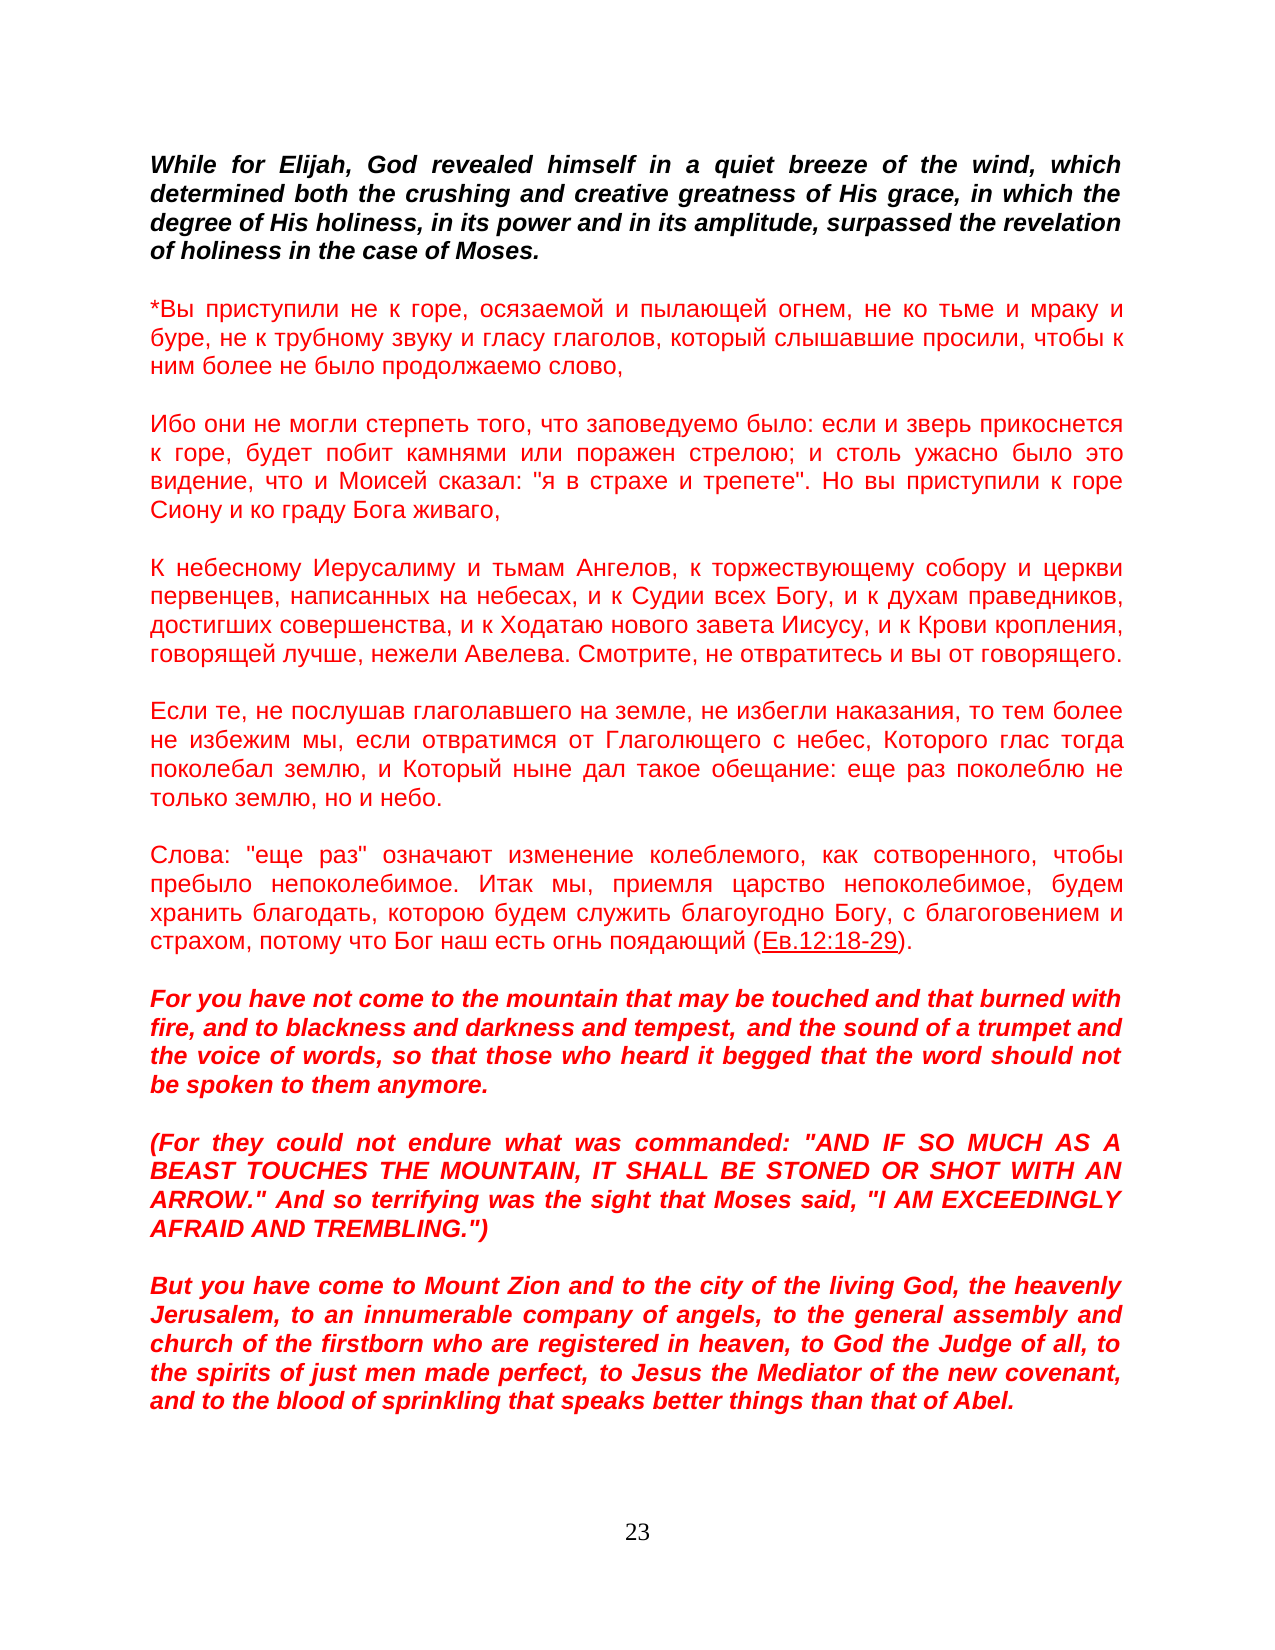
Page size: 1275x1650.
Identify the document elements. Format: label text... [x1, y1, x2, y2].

text К небесному Иерусалиму и тьмам Ангелов, к торжествующему собору и церкви первенцев, написанных на небесах, и к Судии всех Богу, и к духам праведников, достигших совершенства, и к Ходатаю нового завета Иисусу, и к Крови кропления, говорящей лучше, нежели Авелева. Смотрите, не отвратитесь и вы от говорящего. [150, 552, 1125, 667]
text Если те, не послушав глаголавшего на земле, не избегли наказания, то тем более не избежим мы, если отвратимся от Глаголющего с небес, Которого глас тогда поколебал землю, и Который ныне дал такое обещание: еще раз поколеблю не только землю, но и небо. [150, 696, 1125, 811]
text For you have not come to the mountain that may be touched and that burned with fire, and to blackness and darkness and tempest, and the sound of a trumpet and the voice of words, so that those who heard it begged that the word should not be spoken to them anymore. [150, 984, 1125, 1099]
text Слова: "еще раз" означают изменение колеблемого, как сотворенного, чтобы пребыло непоколебимое. Итак мы, приемля царство непоколебимое, будем хранить благодать, которою будем служить благоугодно Богу, с благоговением и страхом, потому что Бог наш есть огнь поядающий (Ев.12:18-29). [150, 840, 1125, 955]
text Ибо они не могли стерпеть того, что заповедуемо было: если и зверь прикоснется к горе, будет побит камнями или поражен стрелою; и столь ужасно было это видение, что и Моисей сказал: "я в страхе и трепете". Но вы приступили к горе Сиону и ко граду Бога живаго, [150, 409, 1125, 524]
text *Вы приступили не к горе, осязаемой и пылающей огнем, не ко тьме и мраку и буре, не к трубному звуку и гласу глаголов, который слышавшие просили, чтобы к ним более не было продолжаемо слово, [150, 294, 1125, 380]
text But you have come to Mount Zion and to the city of the living God, the heavenly Jerusalem, to an innumerable company of angels, to the general assembly and church of the firstborn who are registered in heaven, to God the Judge of all, to the spirits of just men made perfect, to Jesus the Mediator of the new covenant, and to the blood of sprinkling that speaks better things than that of Abel. [150, 1271, 1125, 1415]
text While for Elijah, God revealed himself in a quiet breeze of the wind, which determined both the crushing and creative greatness of His grace, in which the degree of His holiness, in its power and in its amplitude, surpassed the revelation of holiness in the case of Moses. [150, 150, 1125, 265]
text (For they could not endure what was commanded: "AND IF SO MUCH AS A BEAST TOUCHES THE MOUNTAIN, IT SHALL BE STONED OR SHOT WITH AN ARROW." And so terrifying was the sight that Moses said, "I AM EXCEEDINGLY AFRAID AND TREMBLING.") [150, 1127, 1125, 1242]
